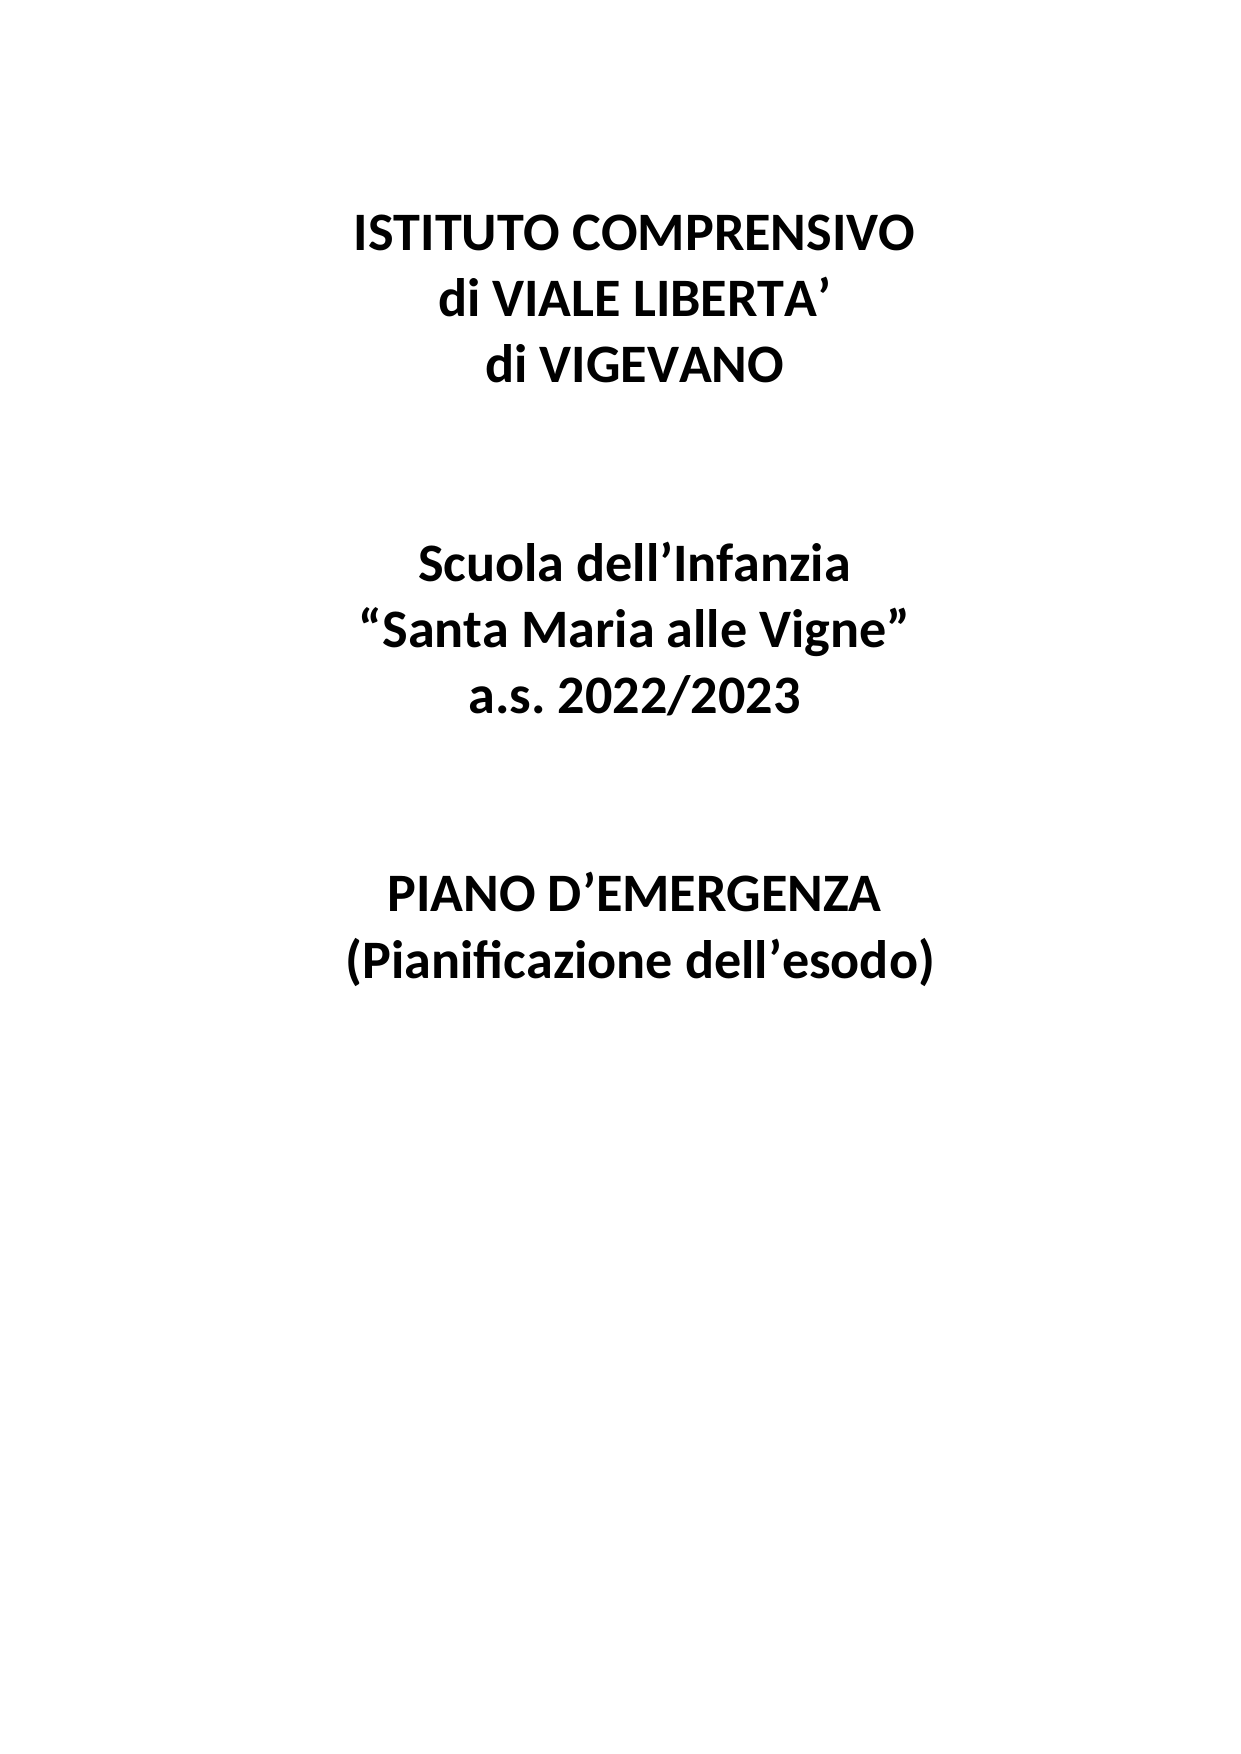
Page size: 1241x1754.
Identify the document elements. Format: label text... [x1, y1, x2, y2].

text di VIALE LIBERTA’ [258, 264, 1011, 330]
text Scuola dell’Infanzia [258, 528, 1011, 595]
text di VIGEVANO [258, 330, 1011, 396]
text a.s. 2022/2023 [258, 661, 1011, 727]
text “Santa Maria alle Vigne” [258, 595, 1011, 661]
text PIANO D’EMERGENZA [258, 859, 1011, 925]
text ISTITUTO COMPRENSIVO [258, 198, 1011, 264]
text (Pianificazione dell’esodo) [258, 925, 1011, 992]
